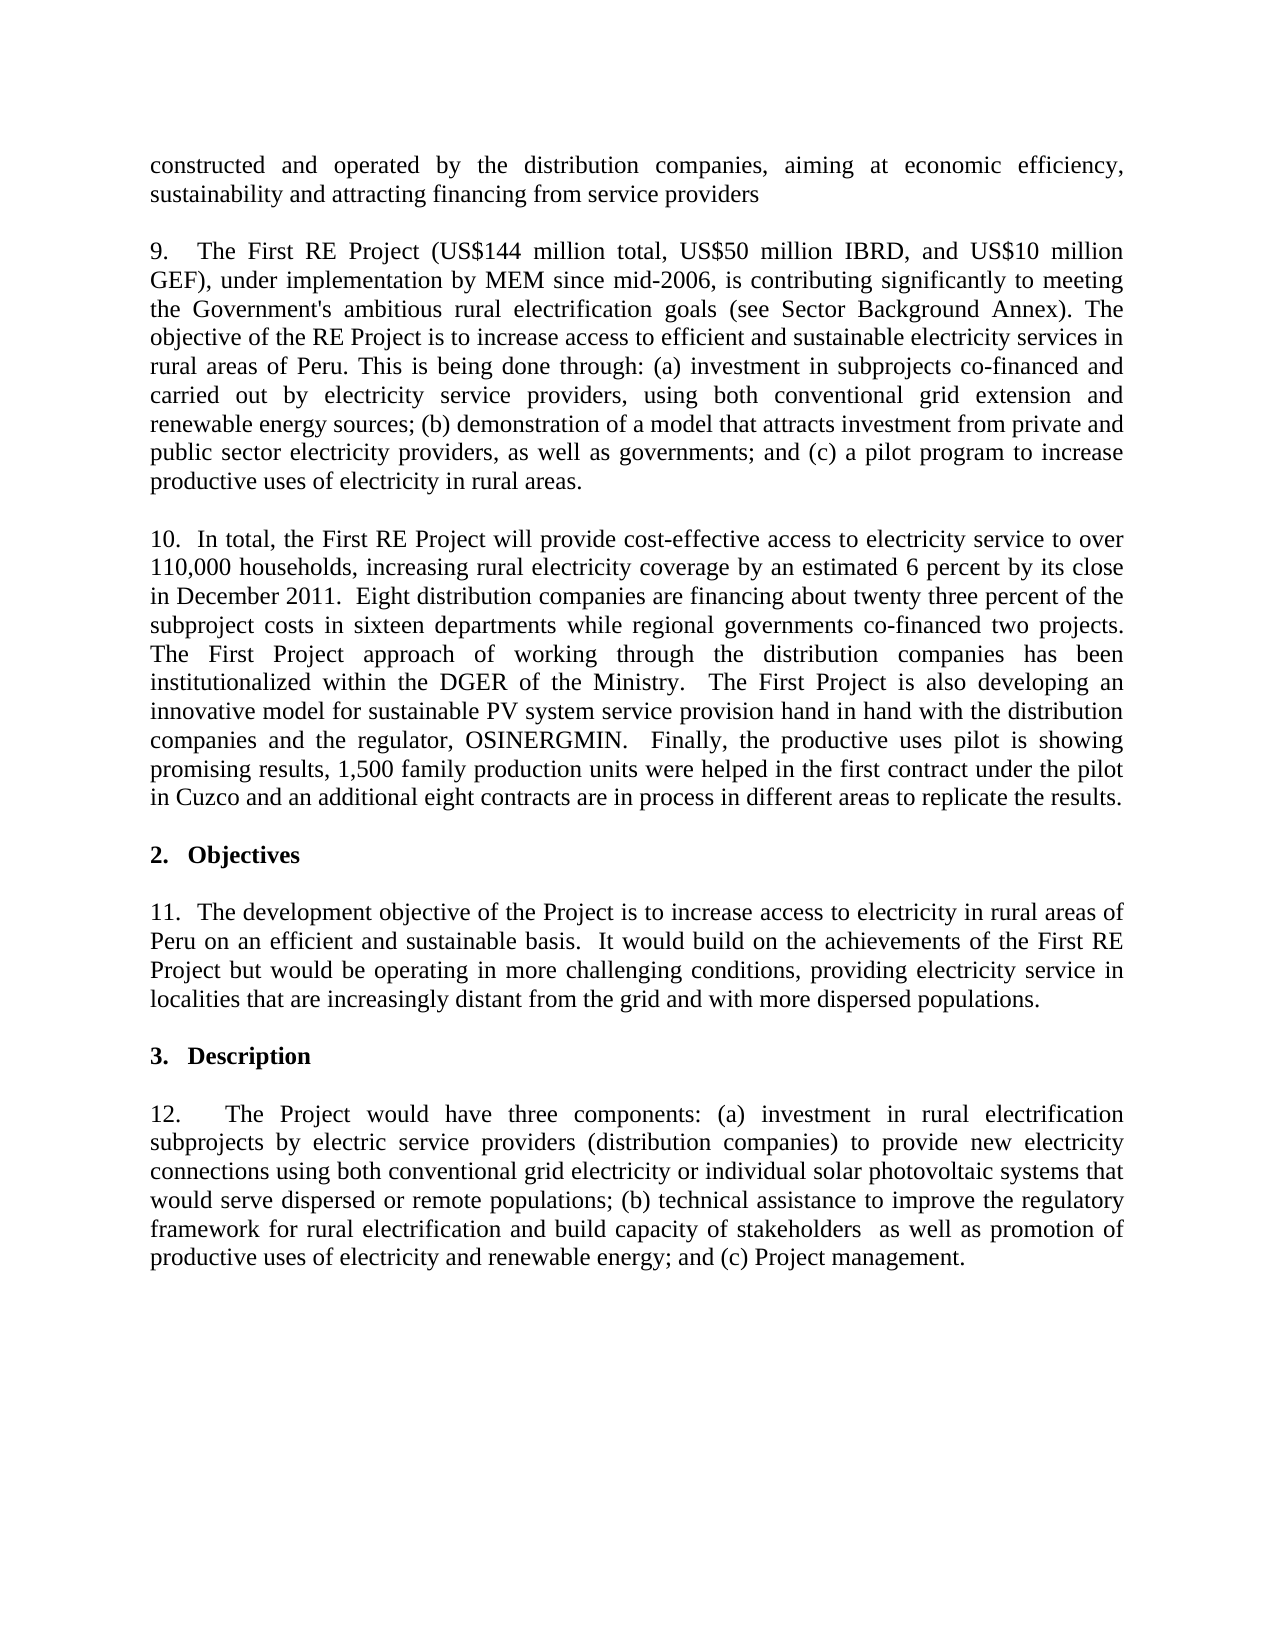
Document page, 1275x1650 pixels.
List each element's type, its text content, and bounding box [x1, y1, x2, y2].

list Description [150, 1041, 1125, 1070]
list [150, 150, 1125, 207]
list 12. The Project would have three components: (a) investment in rural electrification subprojects by electric service providers (distribution companies) to provide new electricity connections using both conventional grid electricity or individual solar photovoltaic systems that would serve dispersed or remote populations; (b) technical assistance to improve the regulatory framework for rural electrification and build capacity of stakeholders as well as promotion of productive uses of electricity and renewable energy; and (c) Project management. [150, 1099, 1125, 1271]
list In total, the First RE Project will provide cost-effective access to electricity service to over 110,000 households, increasing rural electricity coverage by an estimated 6 percent by its close in December 2011. Eight distribution companies are financing about twenty three percent of the subproject costs in sixteen departments while regional governments co-financed two projects. The First Project approach of working through the distribution companies has been institutionalized within the DGER of the Ministry. The First Project is also developing an innovative model for sustainable PV system service provision hand in hand with the distribution companies and the regulator, OSINERGMIN. Finally, the productive uses pilot is showing promising results, 1,500 family production units were helped in the first contract under the pilot in Cuzco and an additional eight contracts are in process in different areas to replicate the results. [150, 524, 1125, 811]
list The development objective of the Project is to increase access to electricity in rural areas of Peru on an efficient and sustainable basis. It would build on the achievements of the First RE Project but would be operating in more challenging conditions, providing electricity service in localities that are increasingly distant from the grid and with more dispersed populations. [150, 897, 1125, 1012]
list The First RE Project (US$144 million total, US$50 million IBRD, and US$10 million GEF), under implementation by MEM since mid-2006, is contributing significantly to meeting the Government's ambitious rural electrification goals (see Sector Background Annex). The objective of the RE Project is to increase access to efficient and sustainable electricity services in rural areas of Peru. This is being done through: (a) investment in subprojects co-financed and carried out by electricity service providers, using both conventional grid extension and renewable energy sources; (b) demonstration of a model that attracts investment from private and public sector electricity providers, as well as governments; and (c) a pilot program to increase productive uses of electricity in rural areas. [150, 236, 1125, 495]
list Objectives [150, 840, 1125, 869]
